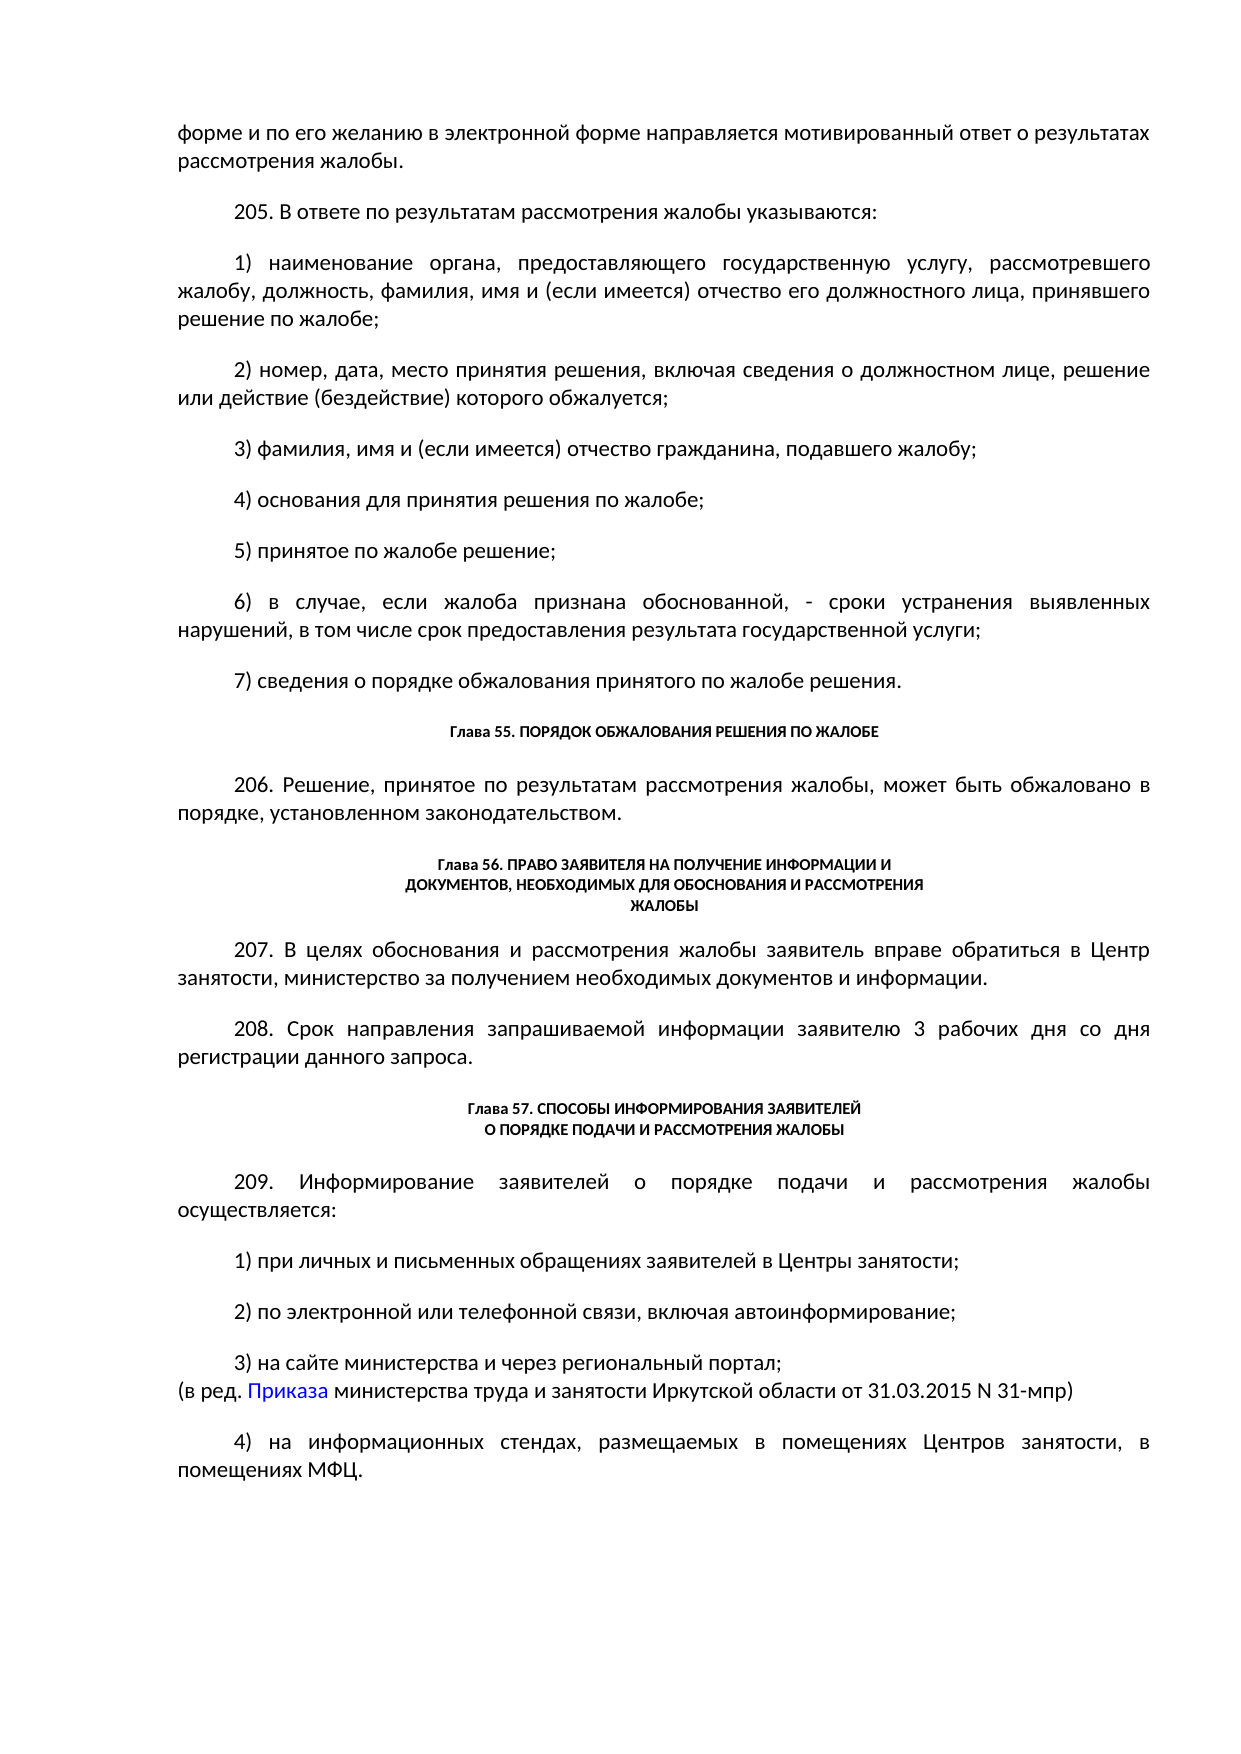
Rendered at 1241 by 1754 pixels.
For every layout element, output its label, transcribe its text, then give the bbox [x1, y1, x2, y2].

text 2) по электронной или телефонной связи, включая автоинформирование; [177, 1297, 1152, 1325]
text О ПОРЯДКЕ ПОДАЧИ И РАССМОТРЕНИЯ ЖАЛОБЫ [177, 1119, 1152, 1139]
text 2) номер, дата, место принятия решения, включая сведения о должностном лице, решение или действие (бездействие) которого обжалуется; [177, 355, 1152, 411]
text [177, 118, 1152, 174]
text 7) сведения о порядке обжалования принятого по жалобе решения. [177, 666, 1152, 694]
text ЖАЛОБЫ [177, 895, 1152, 915]
text (в ред. Приказа министерства труда и занятости Иркутской области от 31.03.2015 N 31-мпр) [177, 1376, 1152, 1404]
text 208. Срок направления запрашиваемой информации заявителю 3 рабочих дня со дня регистрации данного запроса. [177, 1014, 1152, 1070]
text Глава 56. ПРАВО ЗАЯВИТЕЛЯ НА ПОЛУЧЕНИЕ ИНФОРМАЦИИ И [177, 854, 1152, 874]
text 205. В ответе по результатам рассмотрения жалобы указываются: [177, 197, 1152, 225]
text 4) на информационных стендах, размещаемых в помещениях Центров занятости, в помещениях МФЦ. [177, 1427, 1152, 1483]
text 1) при личных и письменных обращениях заявителей в Центры занятости; [177, 1246, 1152, 1274]
text 3) на сайте министерства и через региональный портал; [177, 1348, 1152, 1376]
text 4) основания для принятия решения по жалобе; [177, 485, 1152, 513]
text ДОКУМЕНТОВ, НЕОБХОДИМЫХ ДЛЯ ОБОСНОВАНИЯ И РАССМОТРЕНИЯ [177, 874, 1152, 895]
text Глава 57. СПОСОБЫ ИНФОРМИРОВАНИЯ ЗАЯВИТЕЛЕЙ [177, 1098, 1152, 1119]
text 209. Информирование заявителей о порядке подачи и рассмотрения жалобы осуществляется: [177, 1167, 1152, 1223]
text 1) наименование органа, предоставляющего государственную услугу, рассмотревшего жалобу, должность, фамилия, имя и (если имеется) отчество его должностного лица, принявшего решение по жалобе; [177, 248, 1152, 332]
text 206. Решение, принятое по результатам рассмотрения жалобы, может быть обжаловано в порядке, установленном законодательством. [177, 770, 1152, 826]
text 5) принятое по жалобе решение; [177, 536, 1152, 564]
text 6) в случае, если жалоба признана обоснованной, - сроки устранения выявленных нарушений, в том числе срок предоставления результата государственной услуги; [177, 587, 1152, 643]
text 207. В целях обоснования и рассмотрения жалобы заявитель вправе обратиться в Центр занятости, министерство за получением необходимых документов и информации. [177, 935, 1152, 991]
text Глава 55. ПОРЯДОК ОБЖАЛОВАНИЯ РЕШЕНИЯ ПО ЖАЛОБЕ [177, 722, 1152, 742]
text 3) фамилия, имя и (если имеется) отчество гражданина, подавшего жалобу; [177, 434, 1152, 462]
